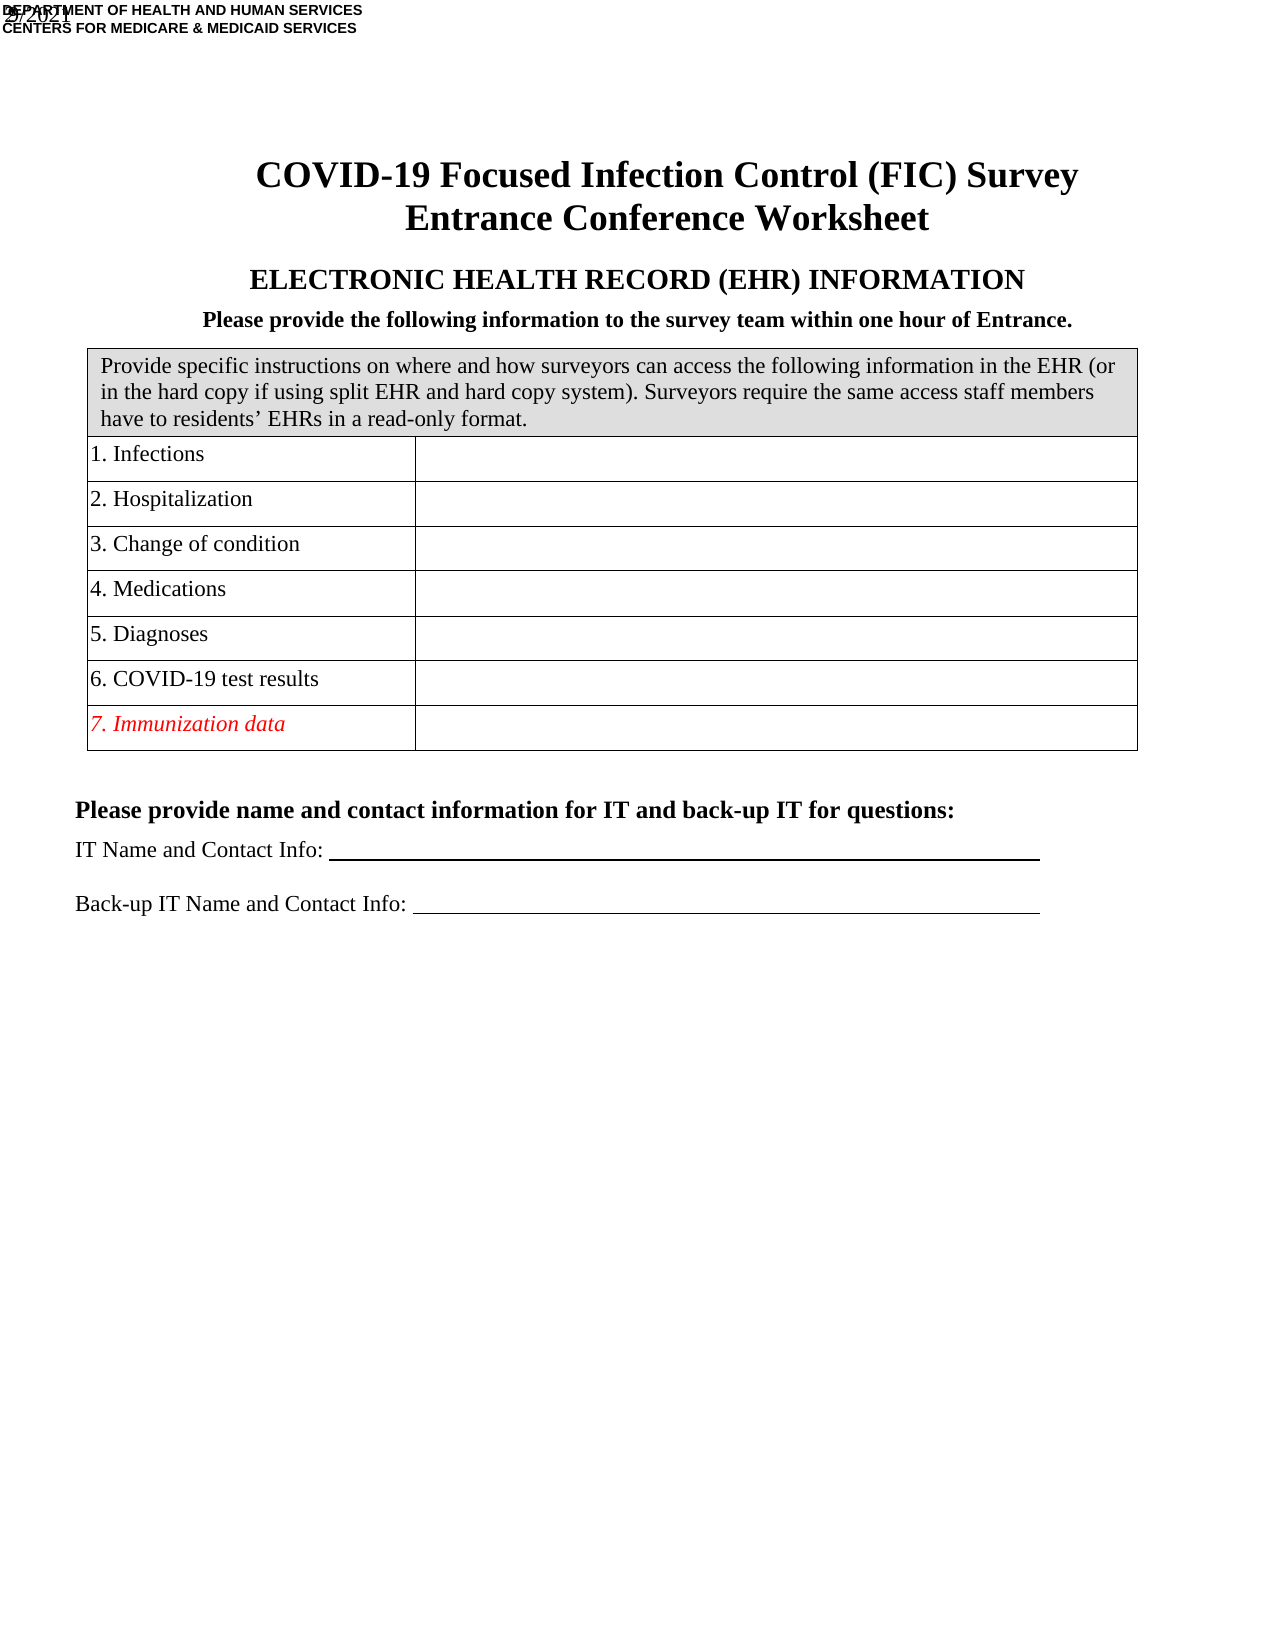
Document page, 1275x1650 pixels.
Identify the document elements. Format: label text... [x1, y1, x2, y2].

table_cell 3. Change of condition [88, 527, 415, 570]
table_cell [416, 706, 1137, 750]
table_cell [416, 527, 1137, 570]
table_cell 4. Medications [88, 571, 415, 616]
table_cell 2. Hospitalization [88, 482, 415, 526]
table_cell [416, 571, 1137, 616]
text Back-up IT Name and Contact Info: [75, 890, 1212, 917]
text Please provide the following information to the survey team within one hour of Entrance. [200, 306, 1075, 332]
text Please provide name and contact information for IT and back-up IT for questions: [75, 795, 1212, 824]
table_cell [416, 437, 1137, 481]
table_header Provide specific instructions on where and how surveyors can access the following information in the EHR (or in the hard copy if using split EHR and hard copy system). Surveyors require the same access staff members have to residents’ EHRs in a read-only format. [88, 349, 1137, 436]
text ELECTRONIC HEALTH RECORD (EHR) INFORMATION [199, 262, 1075, 296]
table_cell [416, 482, 1137, 526]
table_cell 7. Immunization data [88, 706, 415, 750]
table_cell 5. Diagnoses [88, 617, 415, 660]
table_cell [416, 661, 1137, 705]
table_cell 6. COVID-19 test results [88, 661, 415, 705]
table_cell 1. Infections [88, 437, 415, 481]
subtitle IT Name and Contact Info: [75, 836, 1212, 863]
table_cell [416, 617, 1137, 660]
